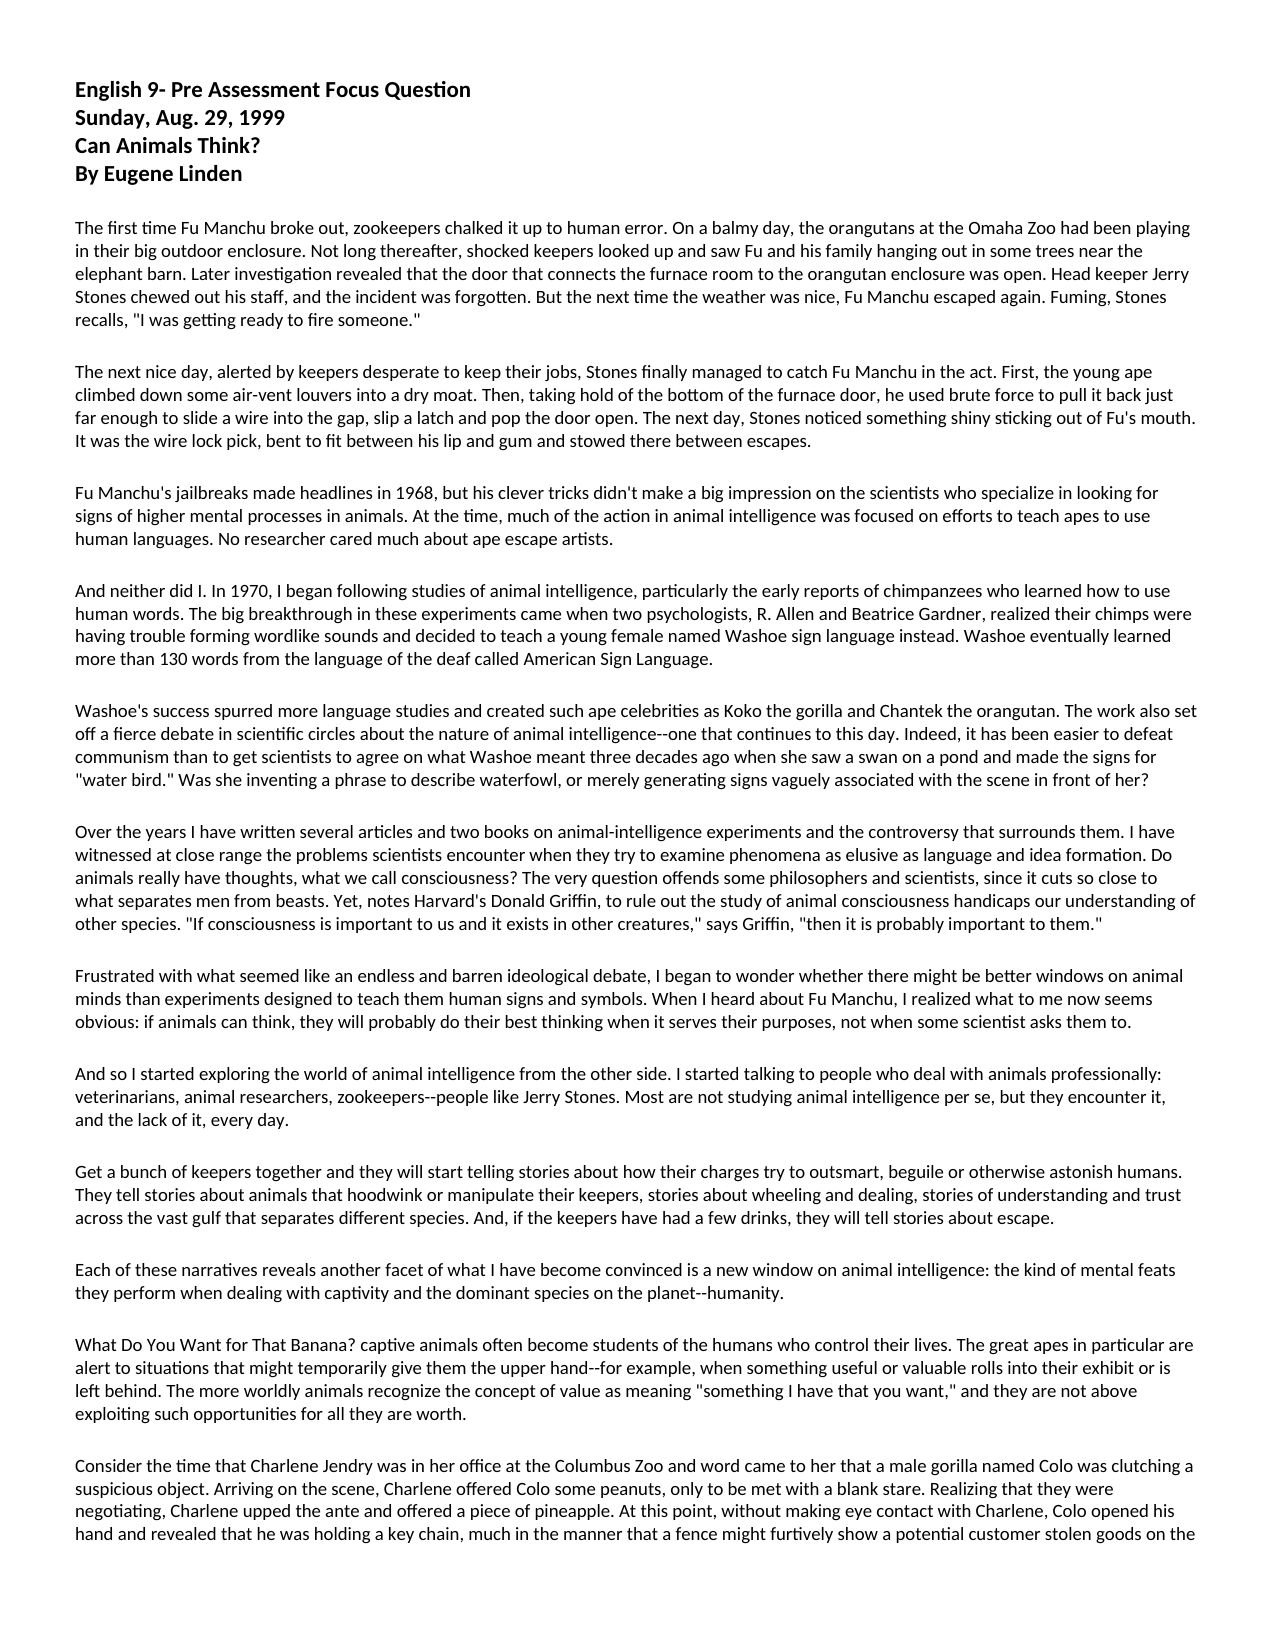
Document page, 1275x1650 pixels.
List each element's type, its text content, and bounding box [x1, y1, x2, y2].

text Fu Manchu's jailbreaks made headlines in 1968, but his clever tricks didn't make a big impression on the scientists who specialize in looking for signs of higher mental processes in animals. At the time, much of the action in animal intelligence was focused on efforts to teach apes to use human languages. No researcher cared much about ape escape artists. [75, 481, 1200, 549]
text And so I started exploring the world of animal intelligence from the other side. I started talking to people who deal with animals professionally: veterinarians, animal researchers, zookeepers--people like Jerry Stones. Most are not studying animal intelligence per se, but they encounter it, and the lack of it, every day. [75, 1062, 1200, 1131]
text Washoe's success spurred more language studies and created such ape celebrities as Koko the gorilla and Chantek the orangutan. The work also set off a fierce debate in scientific circles about the nature of animal intelligence--one that continues to this day. Indeed, it has been easier to defeat communism than to get scientists to agree on what Washoe meant three decades ago when she saw a swan on a pond and made the signs for "water bird." Was she inventing a phrase to describe waterfowl, or merely generating signs vaguely associated with the scene in front of her? [75, 699, 1200, 791]
text Over the years I have written several articles and two books on animal-intelligence experiments and the controversy that surrounds them. I have witnessed at close range the problems scientists encounter when they try to examine phenomena as elusive as language and idea formation. Do animals really have thoughts, what we call consciousness? The very question offends some philosophers and scientists, since it cuts so close to what separates men from beasts. Yet, notes Harvard's Donald Griffin, to rule out the study of animal consciousness handicaps our understanding of other species. "If consciousness is important to us and it exists in other creatures," says Griffin, "then it is probably important to them." [75, 820, 1200, 935]
text And neither did I. In 1970, I began following studies of animal intelligence, particularly the early reports of chimpanzees who learned how to use human words. The big breakthrough in these experiments came when two psychologists, R. Allen and Beatrice Gardner, realized their chimps were having trouble forming wordlike sounds and decided to teach a young female named Washoe sign language instead. Washoe eventually learned more than 130 words from the language of the deaf called American Sign Language. [75, 579, 1200, 670]
text What Do You Want for That Banana? captive animals often become students of the humans who control their lives. The great apes in particular are alert to situations that might temporarily give them the upper hand--for example, when something useful or valuable rolls into their exhibit or is left behind. The more worldly animals recognize the concept of value as meaning "something I have that you want," and they are not above exploiting such opportunities for all they are worth. [75, 1333, 1200, 1424]
text English 9- Pre Assessment Focus Question [75, 75, 1200, 103]
text Can Animals Think? [75, 131, 1200, 159]
text By Eugene Linden [75, 159, 1200, 187]
text The first time Fu Manchu broke out, zookeepers chalked it up to human error. On a balmy day, the orangutans at the Omaha Zoo had been playing in their big outdoor enclosure. Not long thereafter, shocked keepers looked up and saw Fu and his family hanging out in some trees near the elephant barn. Later investigation revealed that the door that connects the furnace room to the orangutan enclosure was open. Head keeper Jerry Stones chewed out his staff, and the incident was forgotten. But the next time the weather was nice, Fu Manchu escaped again. Fuming, Stones recalls, "I was getting ready to fire someone." [75, 216, 1200, 331]
text Sunday, Aug. 29, 1999 [75, 103, 1200, 131]
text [75, 1454, 1200, 1545]
text The next nice day, alerted by keepers desperate to keep their jobs, Stones finally managed to catch Fu Manchu in the act. First, the young ape climbed down some air-vent louvers into a dry moat. Then, taking hold of the bottom of the furnace door, he used brute force to pull it back just far enough to slide a wire into the gap, slip a latch and pop the door open. The next day, Stones noticed something shiny sticking out of Fu's mouth. It was the wire lock pick, bent to fit between his lip and gum and stowed there between escapes. [75, 360, 1200, 452]
text Frustrated with what seemed like an endless and barren ideological debate, I began to wonder whether there might be better windows on animal minds than experiments designed to teach them human signs and symbols. When I heard about Fu Manchu, I realized what to me now seems obvious: if animals can think, they will probably do their best thinking when it serves their purposes, not when some scientist asks them to. [75, 964, 1200, 1033]
text Each of these narratives reveals another facet of what I have become convinced is a new window on animal intelligence: the kind of mental feats they perform when dealing with captivity and the dominant species on the planet--humanity. [75, 1258, 1200, 1304]
text Get a bunch of keepers together and they will start telling stories about how their charges try to outsmart, beguile or otherwise astonish humans. They tell stories about animals that hoodwink or manipulate their keepers, stories about wheeling and dealing, stories of understanding and trust across the vast gulf that separates different species. And, if the keepers have had a few drinks, they will tell stories about escape. [75, 1160, 1200, 1229]
